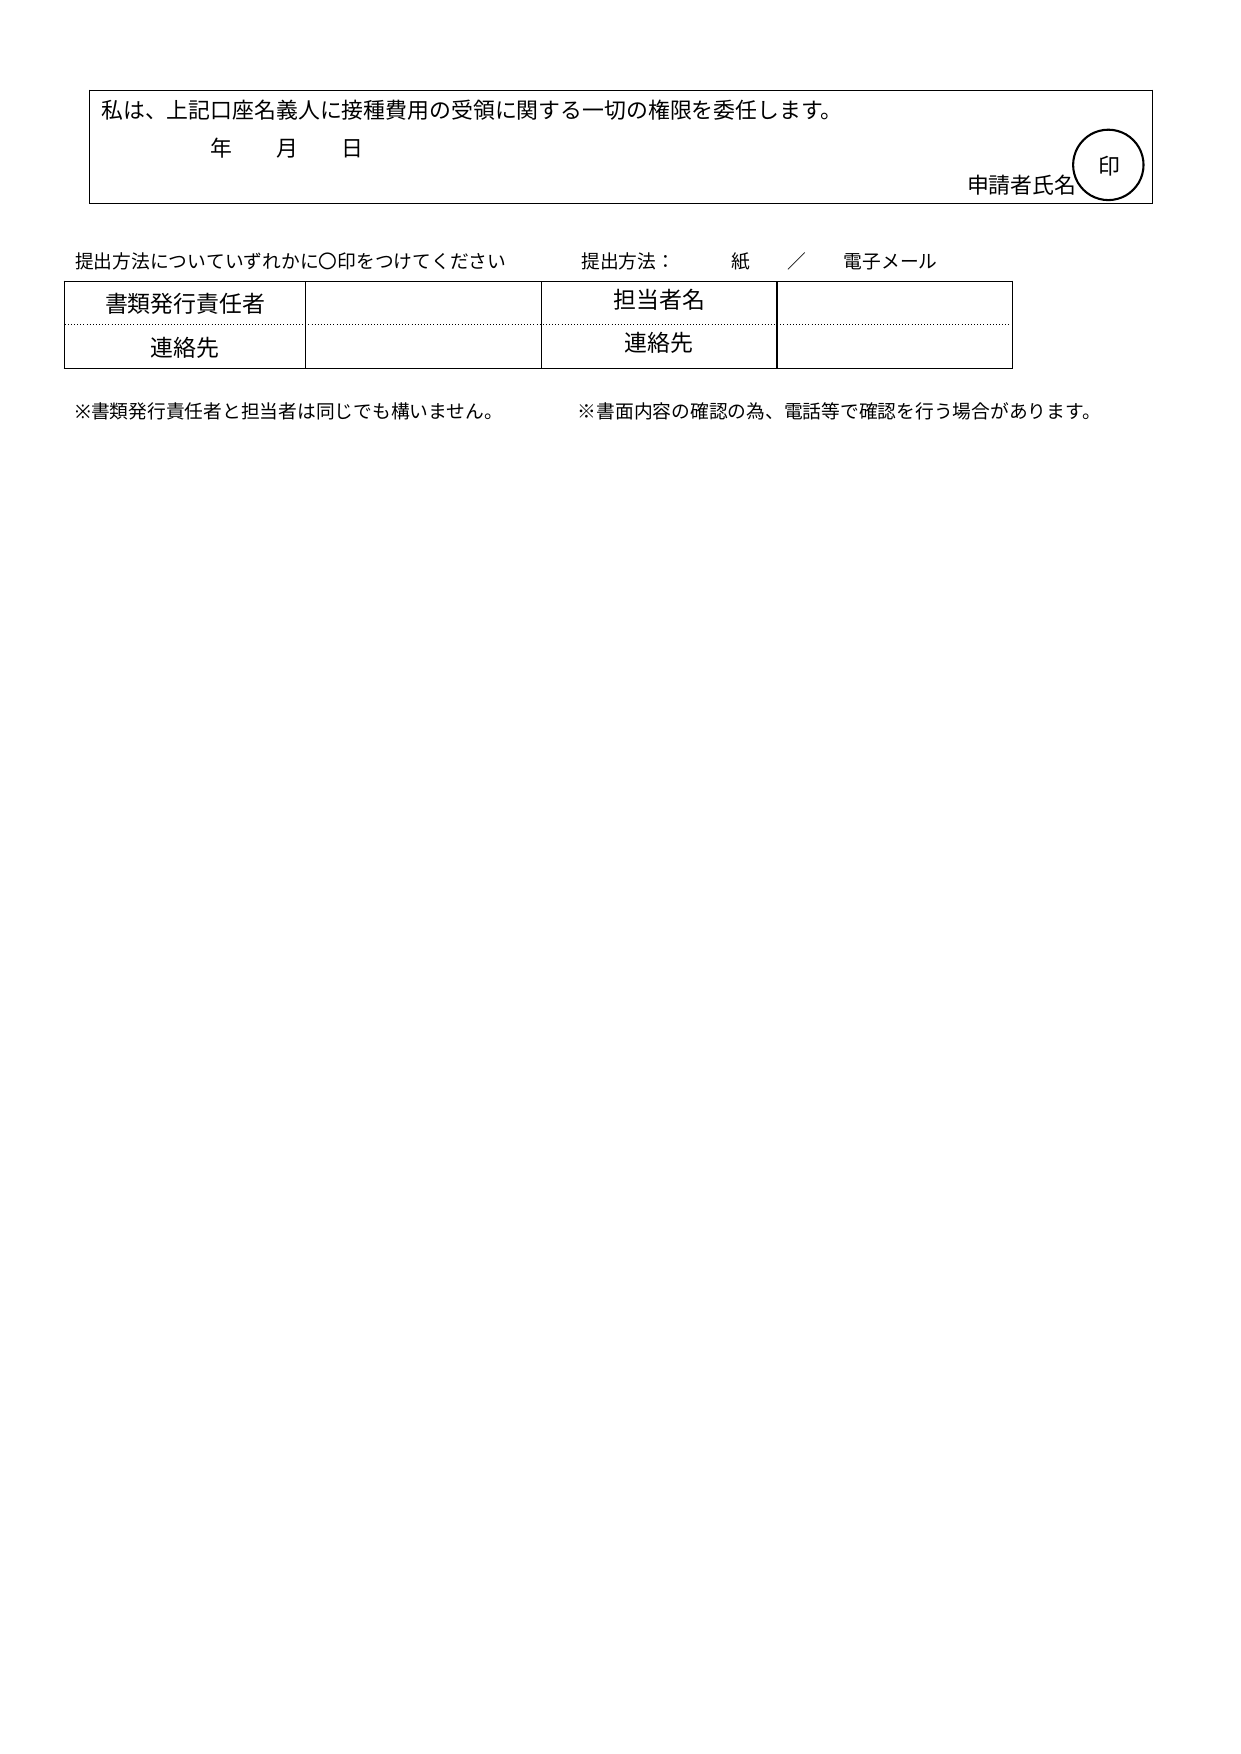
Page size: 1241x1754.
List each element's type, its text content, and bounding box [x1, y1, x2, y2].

table_header [306, 282, 541, 324]
text 提出方法についていずれかに〇印をつけてください 提出方法： 紙 ／ 電子メール [75, 242, 1165, 279]
table_cell [306, 324, 541, 368]
table_header 担当者名 [542, 282, 776, 324]
table_header [778, 282, 1012, 324]
table_cell [778, 324, 1012, 368]
table_cell 連絡先 [65, 324, 305, 368]
text ※書類発行責任者と担当者は同じでも構いません。 ※書面内容の確認の為、電話等で確認を行う場合があります。 [75, 392, 1165, 429]
table_cell 連絡先 [542, 324, 776, 368]
table_header 書類発行責任者 [65, 282, 305, 324]
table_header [90, 91, 1152, 203]
